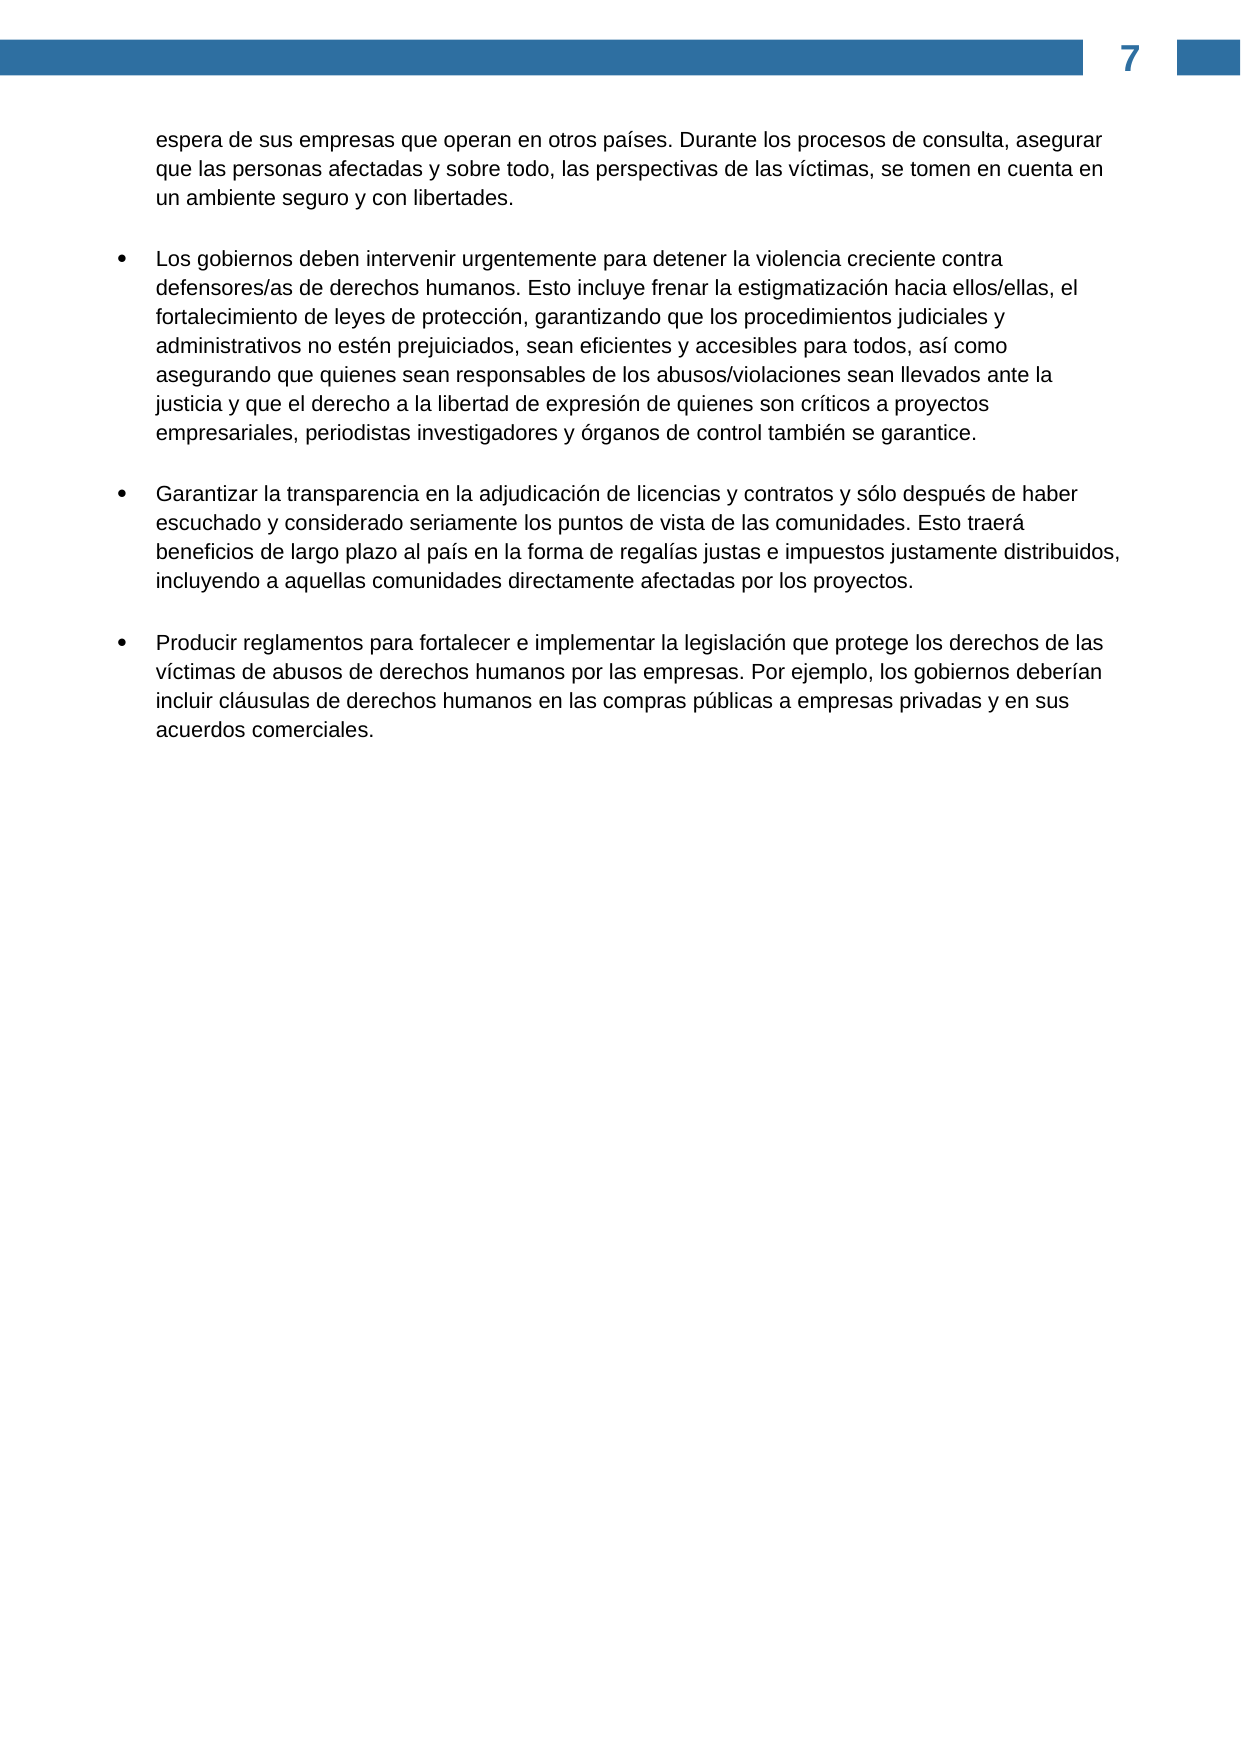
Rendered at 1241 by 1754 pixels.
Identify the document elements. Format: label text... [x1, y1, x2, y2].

list Los gobiernos deben intervenir urgentemente para detener la violencia creciente contra defensores/as de derechos humanos. Esto incluye frenar la estigmatización hacia ellos/ellas, el fortalecimiento de leyes de protección, garantizando que los procedimientos judiciales y administrativos no estén prejuiciados, sean eficientes y accesibles para todos, así como asegurando que quienes sean responsables de los abusos/violaciones sean llevados ante la justicia y que el derecho a la libertad de expresión de quienes son críticos a proyectos empresariales, periodistas investigadores y órganos de control también se garantice. [118, 246, 1122, 477]
list Producir reglamentos para fortalecer e implementar la legislación que protege los derechos de las víctimas de abusos de derechos humanos por las empresas. Por ejemplo, los gobiernos deberían incluir cláusulas de derechos humanos en las compras públicas a empresas privadas y en sus acuerdos comerciales. [118, 630, 1122, 742]
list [118, 127, 1122, 242]
list Garantizar la transparencia en la adjudicación de licencias y contratos y sólo después de haber escuchado y considerado seriamente los puntos de vista de las comunidades. Esto traerá beneficios de largo plazo al país en la forma de regalías justas e impuestos justamente distribuidos, incluyendo a aquellas comunidades directamente afectadas por los proyectos. [118, 481, 1122, 626]
